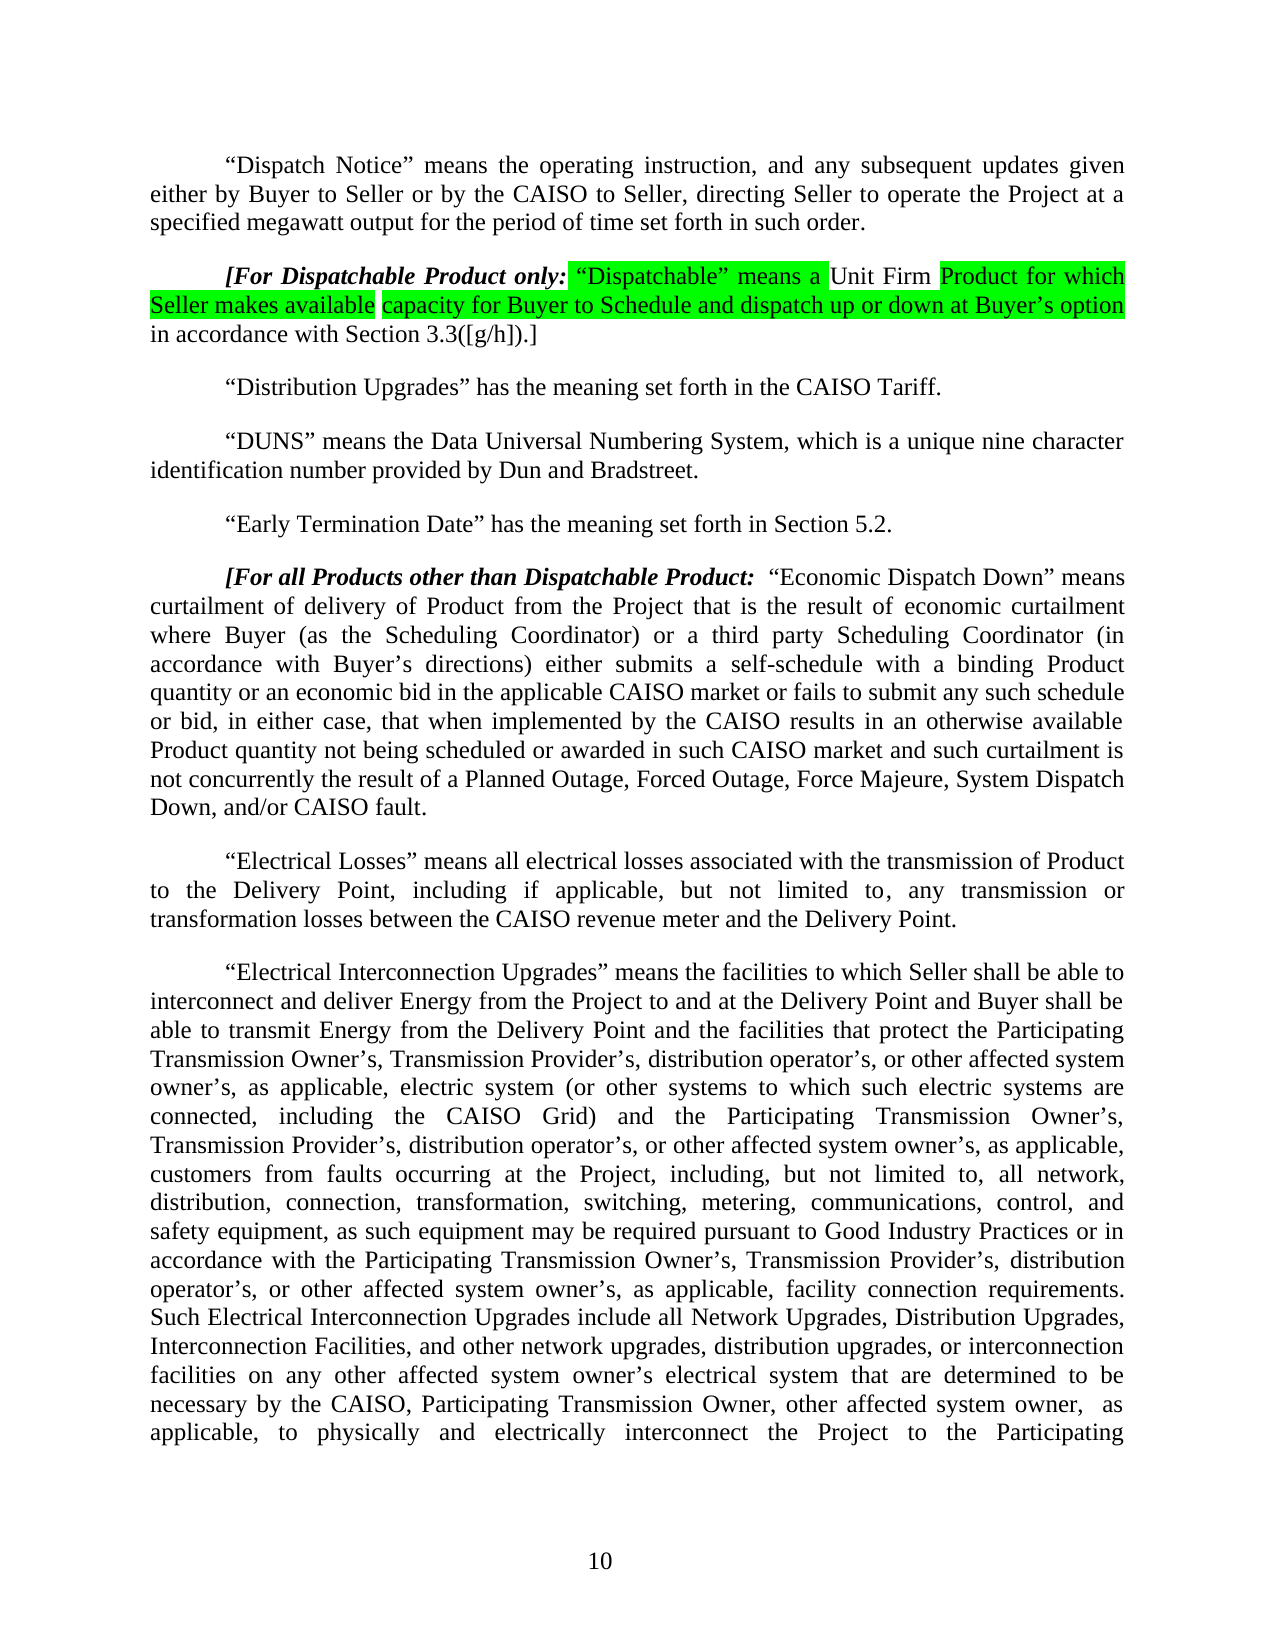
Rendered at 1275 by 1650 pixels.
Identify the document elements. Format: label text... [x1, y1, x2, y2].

text “Electrical Losses” means all electrical losses associated with the transmission of Product to the Delivery Point, including if applicable, but not limited to, any transmission or transformation losses between the CAISO revenue meter and the Delivery Point. [150, 846, 1125, 932]
text “Early Termination Date” has the meaning set forth in Section 5.2. [150, 509, 1125, 537]
text [For Dispatchable Product only: “Dispatchable” means a Unit Firm Product for which Seller makes available capacity for Buyer to Schedule and dispatch up or down at Buyer’s option in accordance with Section 3.3([g/h]).] [150, 261, 1125, 347]
text “Distribution Upgrades” has the meaning set forth in the CAISO Tariff. [150, 372, 1125, 401]
text “Dispatch Notice” means the operating instruction, and any subsequent updates given either by Buyer to Seller or by the CAISO to Seller, directing Seller to operate the Project at a specified megawatt output for the period of time set forth in such order. [150, 150, 1125, 236]
text “DUNS” means the Data Universal Numbering System, which is a unique nine character identification number provided by Dun and Bradstreet. [150, 426, 1125, 484]
text [For all Products other than Dispatchable Product: “Economic Dispatch Down” means curtailment of delivery of Product from the Project that is the result of economic curtailment where Buyer (as the Scheduling Coordinator) or a third party Scheduling Coordinator (in accordance with Buyer’s directions) either submits a self-schedule with a binding Product quantity or an economic bid in the applicable CAISO market or fails to submit any such schedule or bid, in either case, that when implemented by the CAISO results in an otherwise available Product quantity not being scheduled or awarded in such CAISO market and such curtailment is not concurrently the result of a Planned Outage, Forced Outage, Force Majeure, System Dispatch Down, and/or CAISO fault. [150, 562, 1125, 821]
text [150, 957, 1125, 1446]
